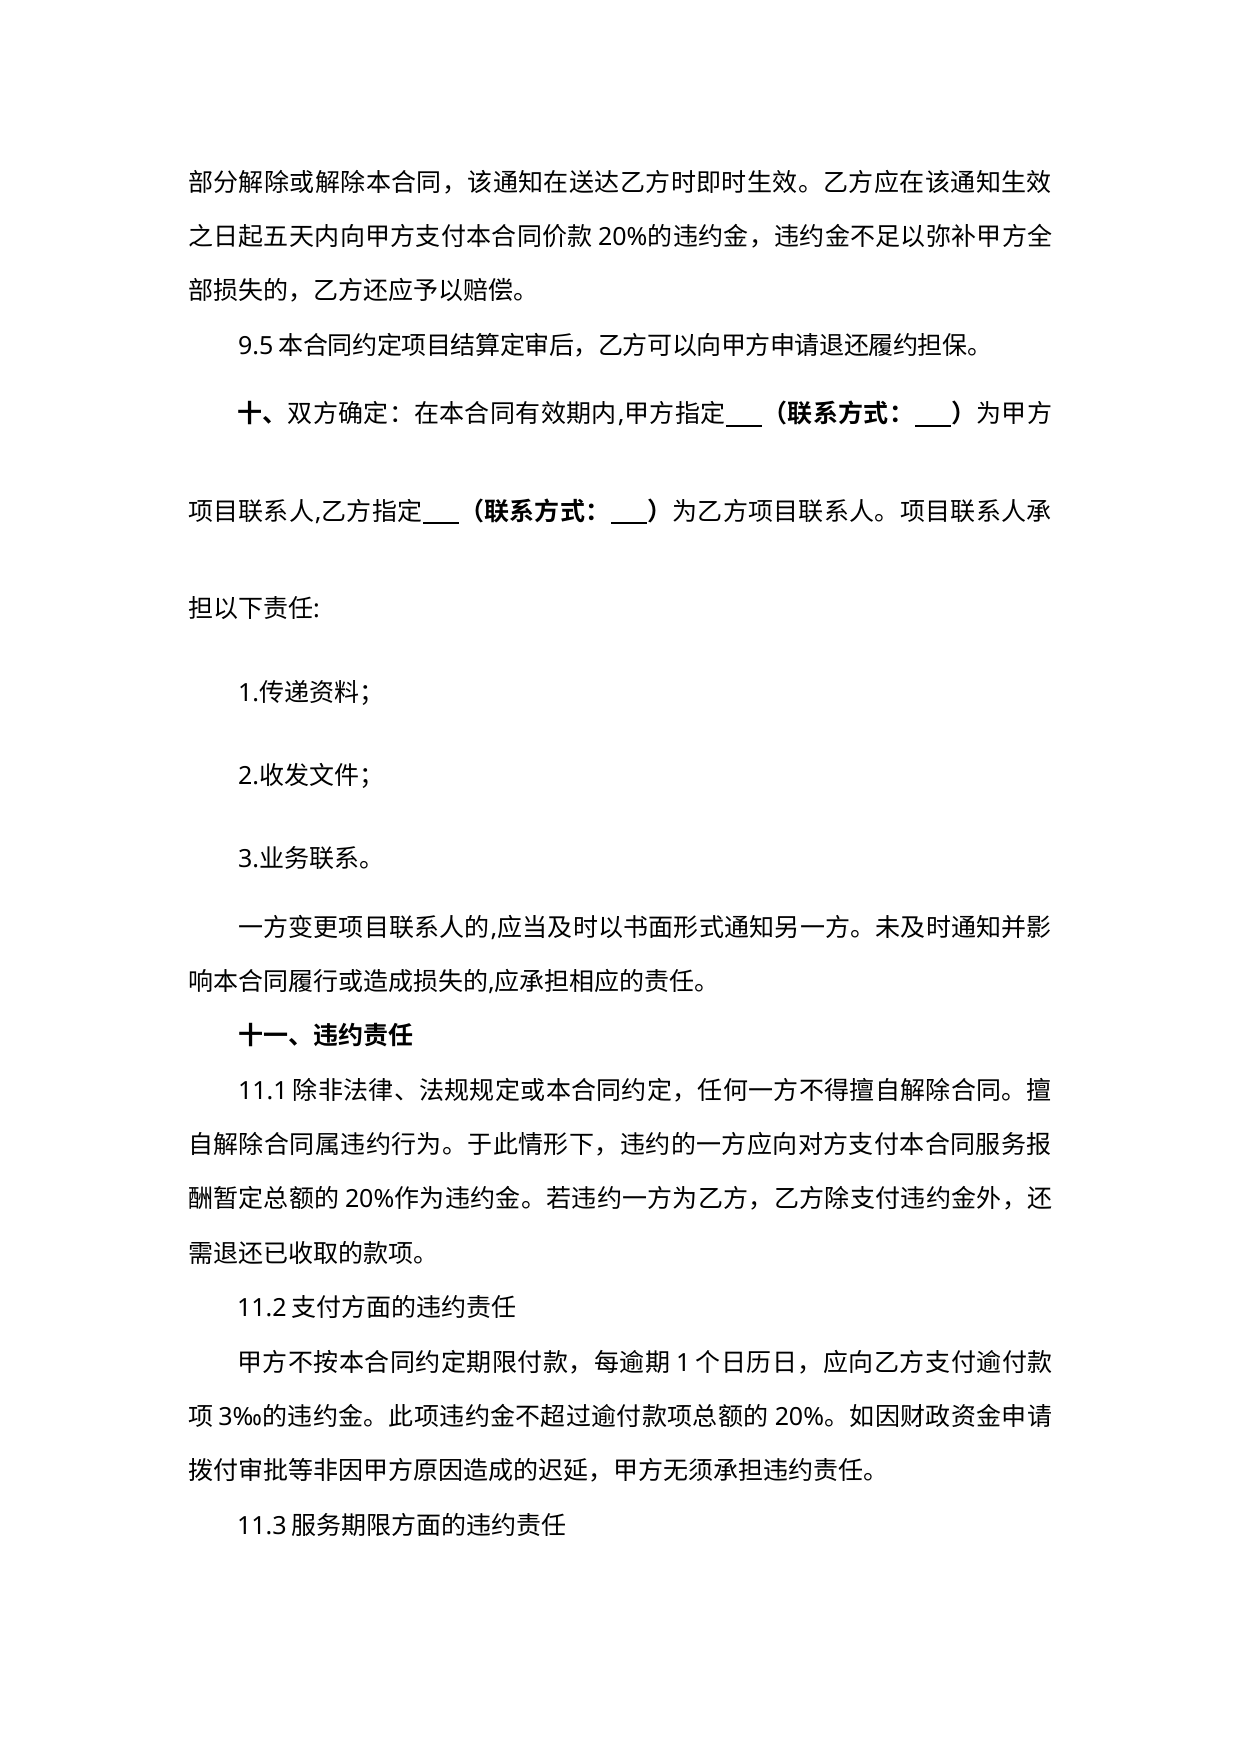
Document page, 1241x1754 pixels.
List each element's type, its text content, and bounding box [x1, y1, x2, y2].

text 一方变更项目联系人的,应当及时以书面形式通知另一方。未及时通知并影响本合同履行或造成损失的,应承担相应的责任。 [188, 907, 1052, 998]
text 11.2支付方面的违约责任 [188, 1288, 1052, 1324]
text 十、双方确定：在本合同有效期内,甲方指定 （联系方式： ）为甲方项目联系人,乙方指定 （联系方式： ）为乙方项目联系人。项目联系人承担以下责任: [188, 379, 1052, 639]
text 3.业务联系。 [188, 824, 1052, 889]
text 1.传递资料； [188, 658, 1052, 723]
text 甲方不按本合同约定期限付款，每逾期1个日历日，应向乙方支付逾付款项3‰的违约金。此项违约金不超过逾付款项总额的20%。如因财政资金申请拨付审批等非因甲方原因造成的迟延，甲方无须承担违约责任。 [188, 1342, 1052, 1487]
text 11.3服务期限方面的违约责任 [188, 1505, 1052, 1541]
text 十一、违约责任 [188, 1016, 1052, 1052]
text 11.1除非法律、法规规定或本合同约定，任何一方不得擅自解除合同。擅自解除合同属违约行为。于此情形下，违约的一方应向对方支付本合同服务报酬暂定总额的20%作为违约金。若违约一方为乙方，乙方除支付违约金外，还需退还已收取的款项。 [188, 1070, 1052, 1269]
text 2.收发文件； [188, 741, 1052, 806]
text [188, 162, 1052, 307]
text 9.5本合同约定项目结算定审后，乙方可以向甲方申请退还履约担保。 [188, 325, 1052, 361]
